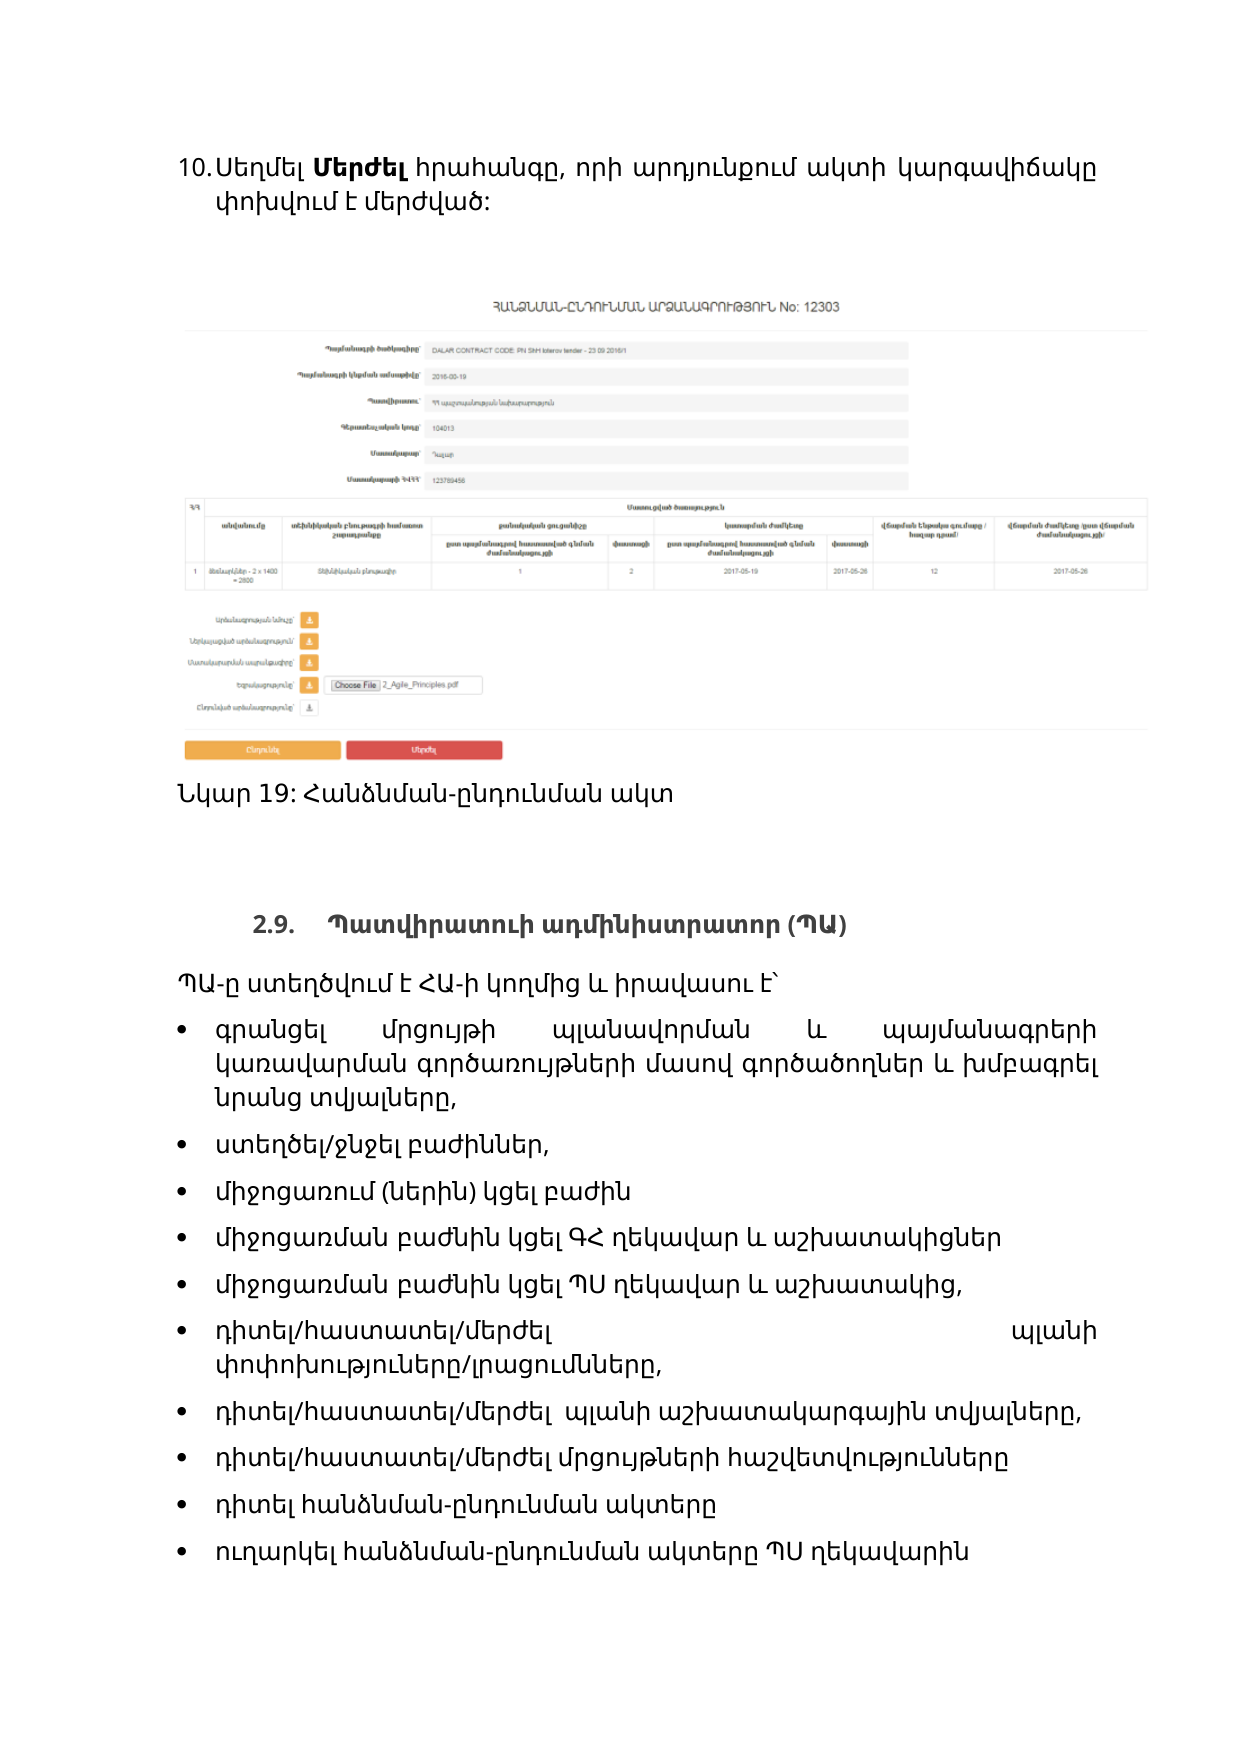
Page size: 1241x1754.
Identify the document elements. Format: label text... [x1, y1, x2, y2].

list դիտել հանձնման-ընդունման ակտերը [177, 1487, 1098, 1521]
subtitle Պատվիրատուի ադմինիստրատոր (ՊԱ) [252, 906, 1098, 940]
list միջոցառման բաժնին կցել ՊՍ ղեկավար և աշխատակից, [177, 1266, 1098, 1300]
list դիտել/հաստատել/մերժել պլանի աշխատակարգային տվյալները, [177, 1393, 1098, 1427]
list գրանցել մրցույթի պլանավորման և պայմանագրերի կառավարման գործառույթների մասով գործածողներ և խմբագրել նրանց տվյալները, [177, 1012, 1098, 1114]
list ստեղծել/ջնջել բաժիններ, [177, 1127, 1098, 1161]
text ՊԱ-ը ստեղծվում է ՀԱ-ի կողմից և իրավասու է՝ [177, 965, 1098, 999]
list Սեղմել Մերժել հրահանգը, որի արդյունքում ակտի կարգավիճակը փոխվում է մերժված: [177, 150, 1098, 218]
list միջոցառում (ներին) կցել բաժին [177, 1173, 1098, 1207]
list դիտել/հաստատել/մերժել պլանի փոփոխություները/լրացումնները, [177, 1313, 1098, 1381]
picture [177, 277, 1190, 764]
list դիտել/հաստատել/մերժել մրցույթների հաշվետվությունները [177, 1440, 1098, 1474]
text Նկար 19: Հանձնման-ընդունման ակտ [177, 776, 1098, 810]
list միջոցառման բաժնին կցել ԳՀ ղեկավար և աշխատակիցներ [177, 1220, 1098, 1254]
list ուղարկել հանձնման-ընդունման ակտերը ՊՍ ղեկավարին [177, 1533, 1098, 1567]
